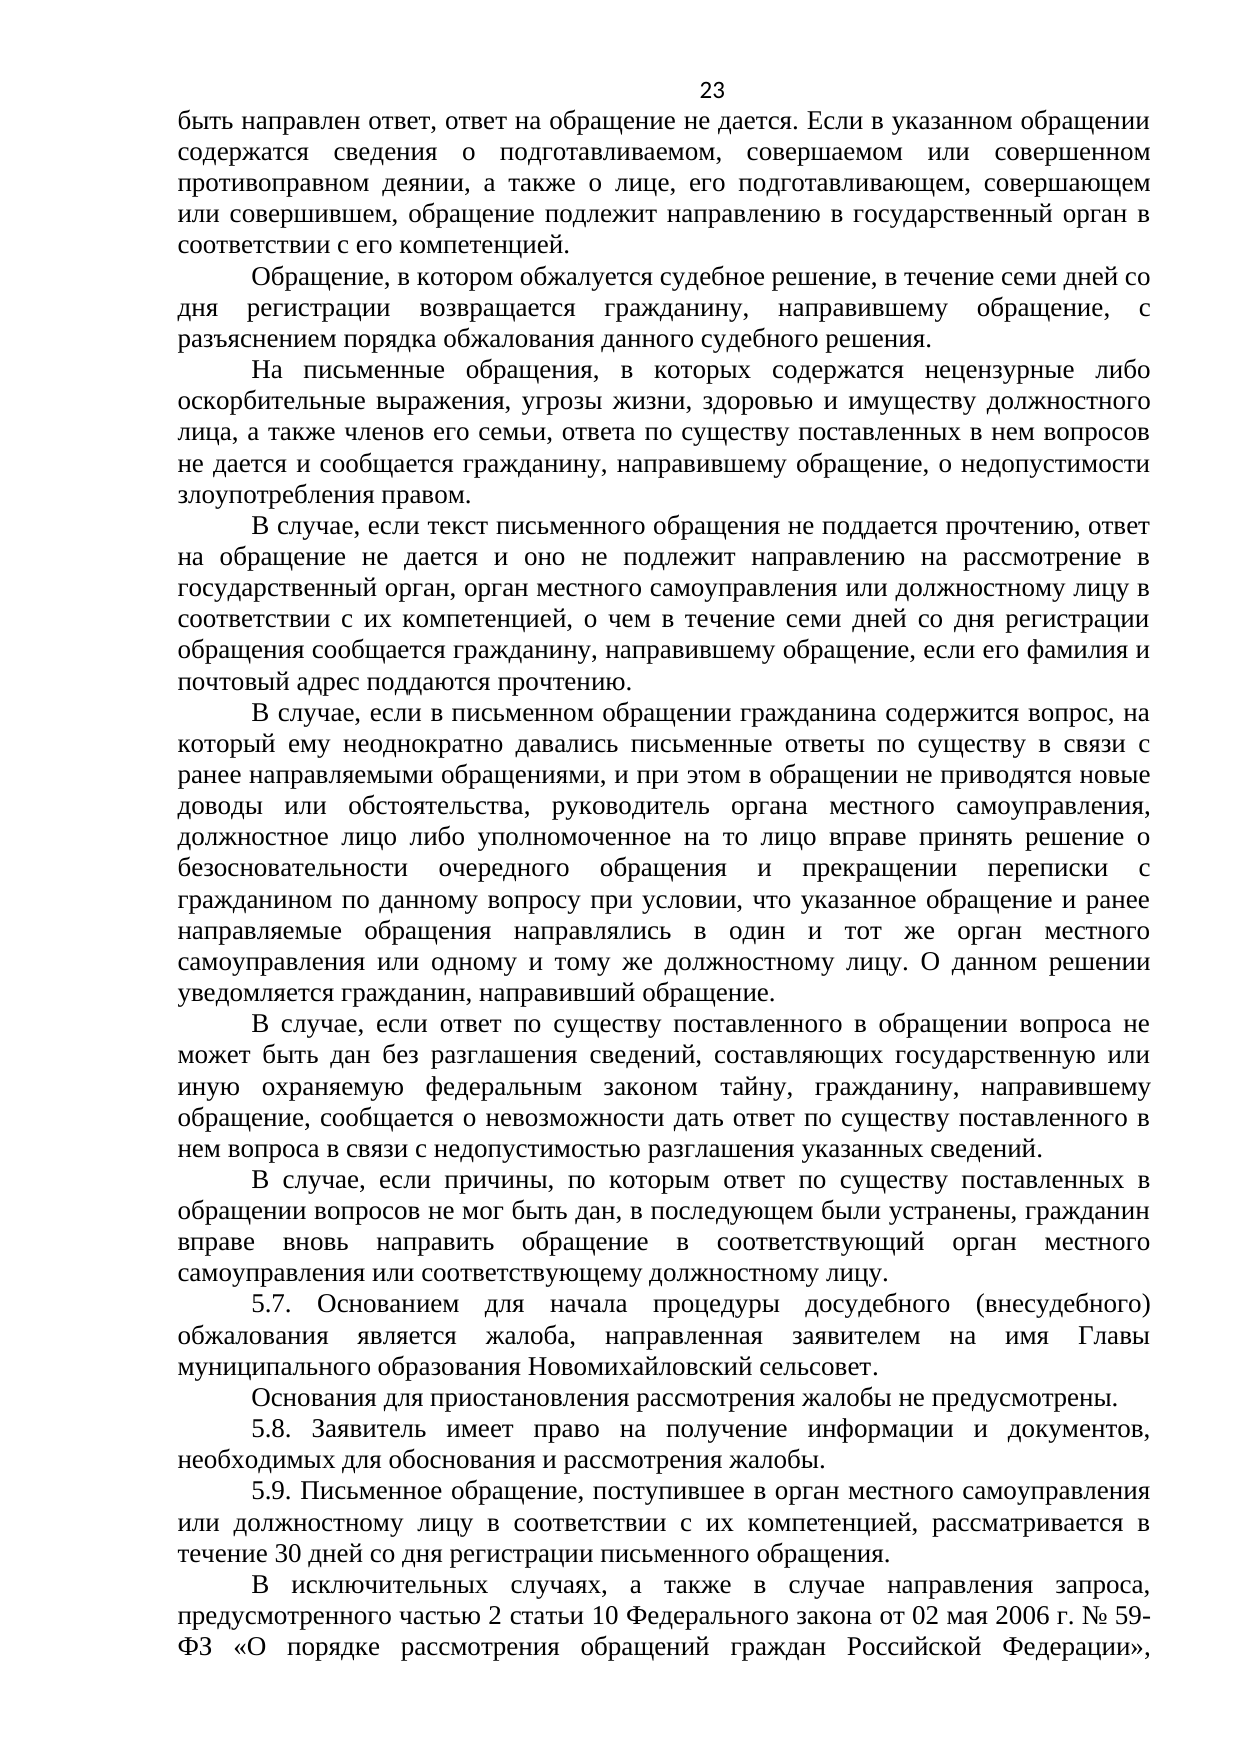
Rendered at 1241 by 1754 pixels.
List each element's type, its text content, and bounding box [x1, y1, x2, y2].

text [177, 1568, 1152, 1661]
text На письменные обращения, в которых содержатся нецензурные либо оскорбительные выражения, угрозы жизни, здоровью и имуществу должностного лица, а также членов его семьи, ответа по существу поставленных в нем вопросов не дается и сообщается гражданину, направившему обращение, о недопустимости злоупотребления правом. [177, 353, 1152, 509]
text 5.9. Письменное обращение, поступившее в орган местного самоуправления или должностному лицу в соответствии с их компетенцией, рассматривается в течение 30 дней со дня регистрации письменного обращения. [177, 1474, 1152, 1568]
text В случае, если ответ по существу поставленного в обращении вопроса не может быть дан без разглашения сведений, составляющих государственную или иную охраняемую федеральным законом тайну, гражданину, направившему обращение, сообщается о невозможности дать ответ по существу поставленного в нем вопроса в связи с недопустимостью разглашения указанных сведений. [177, 1007, 1152, 1163]
text 5.8. Заявитель имеет право на получение информации и документов, необходимых для обоснования и рассмотрения жалобы. [177, 1412, 1152, 1474]
text Обращение, в котором обжалуется судебное решение, в течение семи дней со дня регистрации возвращается гражданину, направившему обращение, с разъяснением порядка обжалования данного судебного решения. [177, 260, 1152, 353]
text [177, 104, 1152, 260]
text В случае, если в письменном обращении гражданина содержится вопрос, на который ему неоднократно давались письменные ответы по существу в связи с ранее направляемыми обращениями, и при этом в обращении не приводятся новые доводы или обстоятельства, руководитель органа местного самоуправления, должностное лицо либо уполномоченное на то лицо вправе принять решение о безосновательности очередного обращения и прекращении переписки с гражданином по данному вопросу при условии, что указанное обращение и ранее направляемые обращения направлялись в один и тот же орган местного самоуправления или одному и тому же должностному лицу. О данном решении уведомляется гражданин, направивший обращение. [177, 696, 1152, 1007]
text 5.7. Основанием для начала процедуры досудебного (внесудебного) обжалования является жалоба, направленная заявителем на имя Главы муниципального образования Новомихайловский сельсовет. [177, 1288, 1152, 1381]
text В случае, если текст письменного обращения не поддается прочтению, ответ на обращение не дается и оно не подлежит направлению на рассмотрение в государственный орган, орган местного самоуправления или должностному лицу в соответствии с их компетенцией, о чем в течение семи дней со дня регистрации обращения сообщается гражданину, направившему обращение, если его фамилия и почтовый адрес поддаются прочтению. [177, 509, 1152, 696]
text В случае, если причины, по которым ответ по существу поставленных в обращении вопросов не мог быть дан, в последующем были устранены, гражданин вправе вновь направить обращение в соответствующий орган местного самоуправления или соответствующему должностному лицу. [177, 1163, 1152, 1288]
text Основания для приостановления рассмотрения жалобы не предусмотрены. [177, 1381, 1152, 1412]
